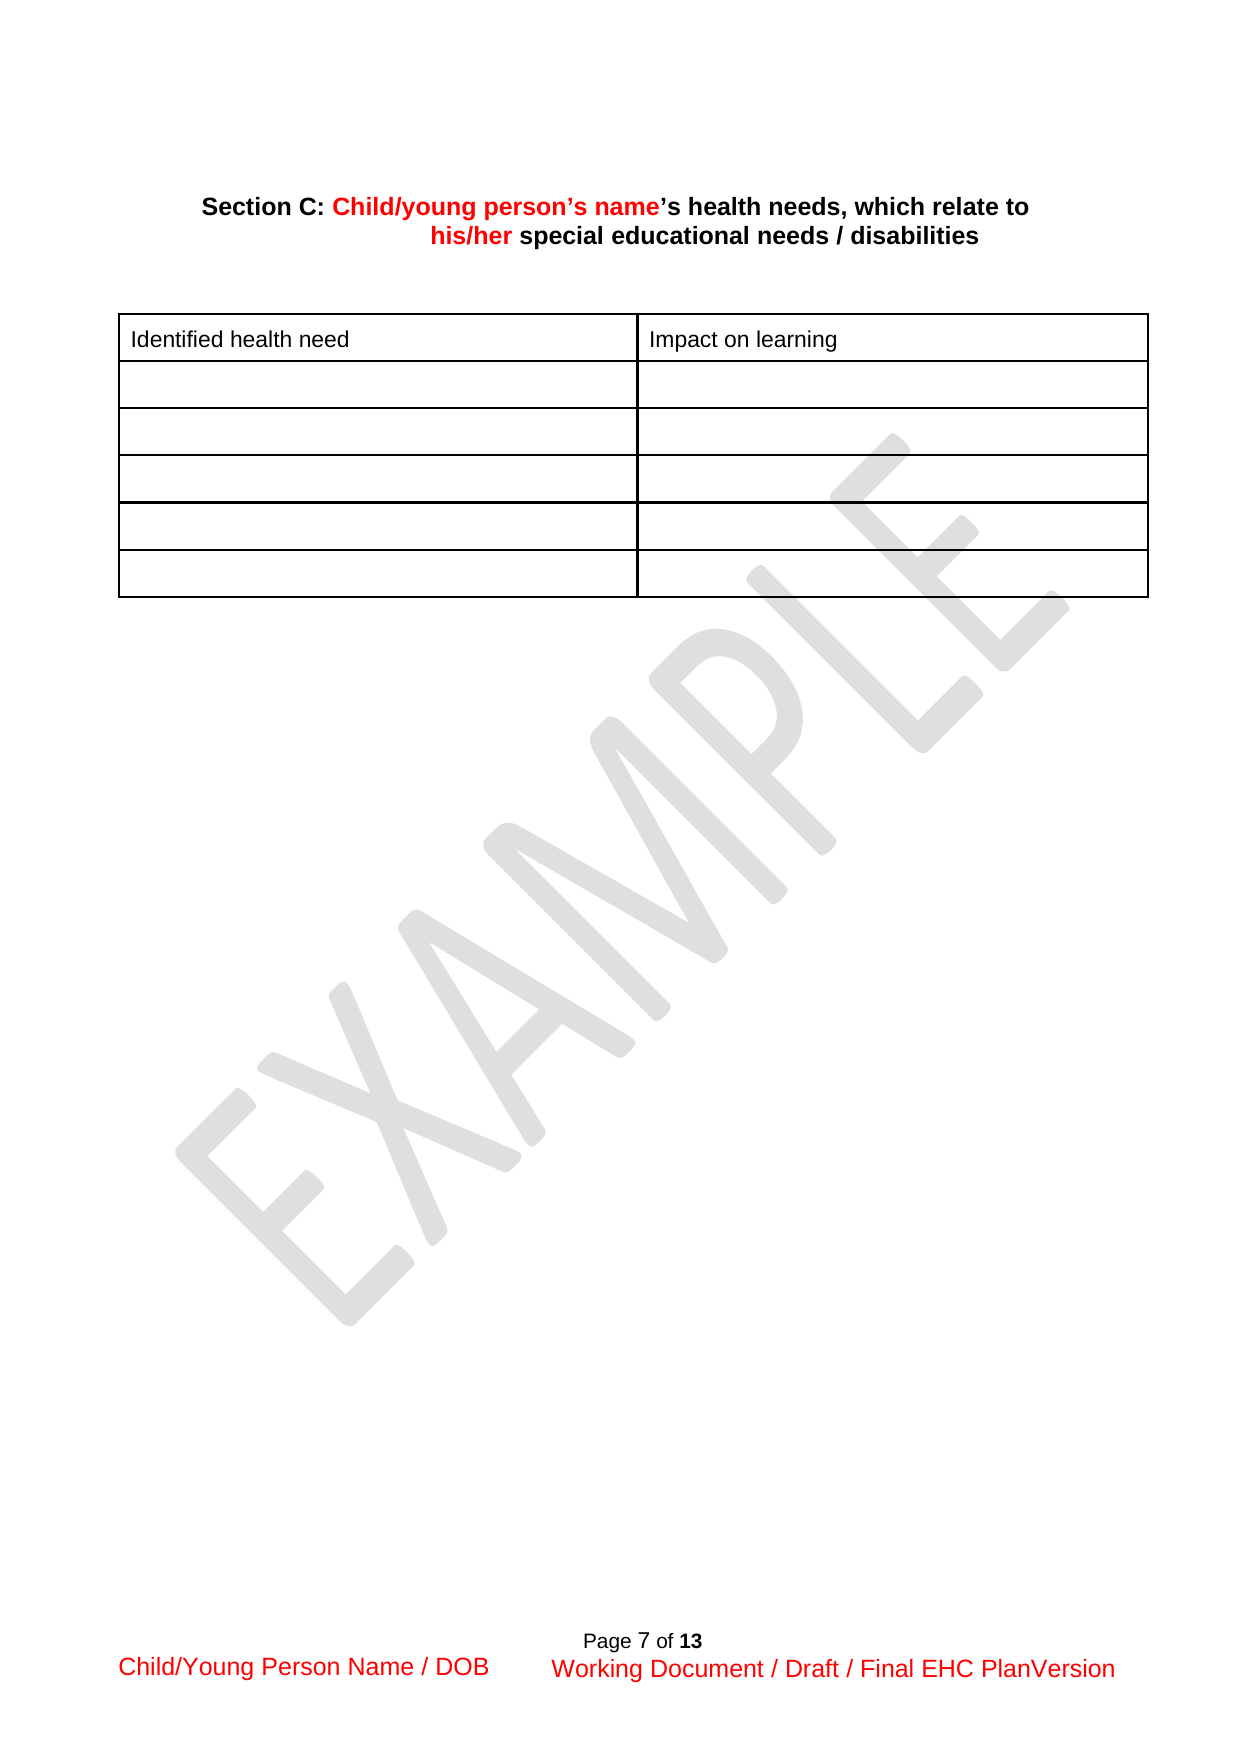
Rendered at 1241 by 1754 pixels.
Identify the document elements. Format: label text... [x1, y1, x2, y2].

table_cell [120, 409, 636, 454]
table_cell [120, 362, 636, 407]
table_cell [639, 551, 1147, 596]
table_cell [639, 409, 1147, 454]
table_cell [639, 362, 1147, 407]
table_cell [639, 504, 1147, 548]
table_cell [639, 456, 1147, 501]
table_header Identified health need [120, 315, 636, 360]
table_cell [120, 456, 636, 501]
table_cell [120, 551, 636, 596]
table_header Impact on learning [639, 315, 1147, 360]
table_cell [120, 504, 636, 548]
